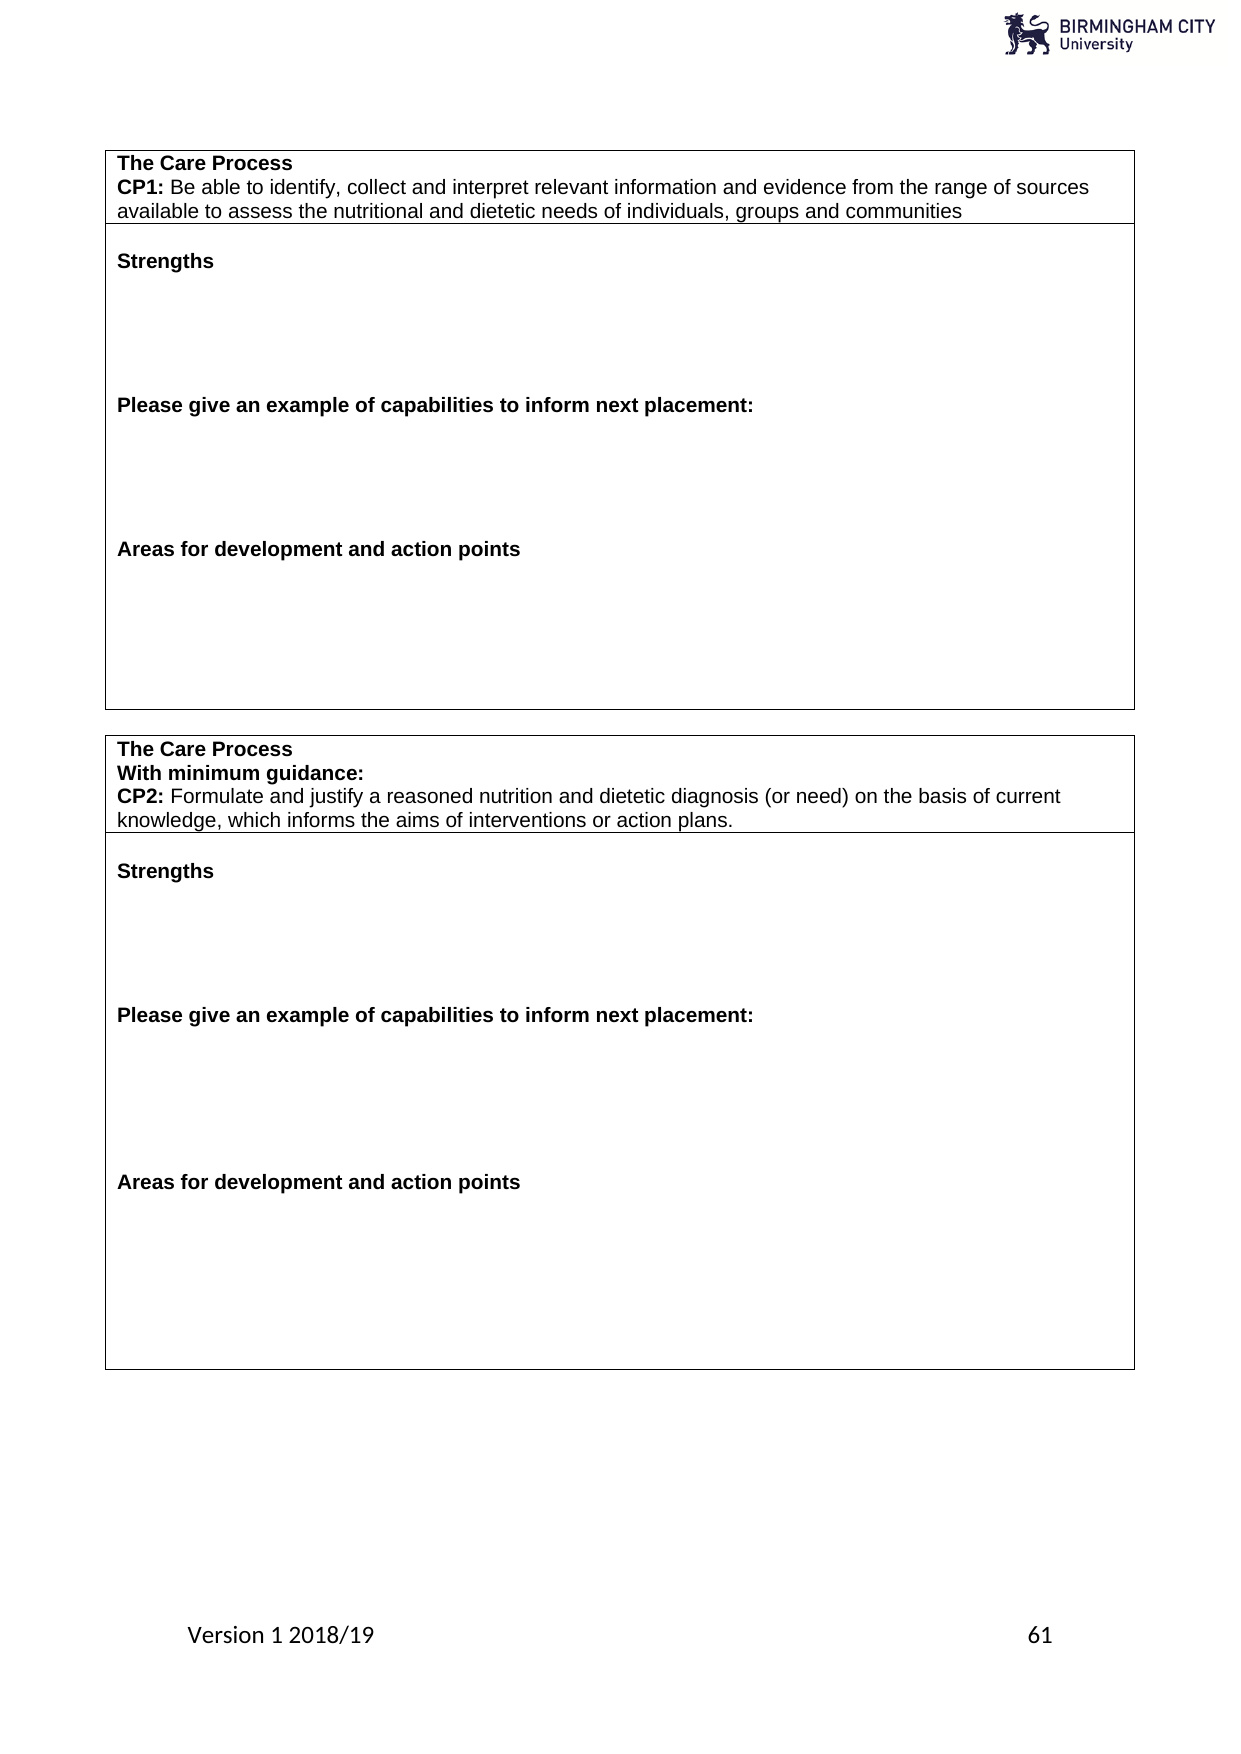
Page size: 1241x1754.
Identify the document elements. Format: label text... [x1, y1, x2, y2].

table_cell Strengths Please give an example of capabilities to inform next placement: Areas for development and action points [106, 833, 1134, 1369]
table_cell The Care Process CP1: Be able to identify, collect and interpret relevant information and evidence from the range of sources available to assess the nutritional and dietetic needs of individuals, groups and communities [106, 151, 1134, 223]
picture [989, 0, 1229, 66]
table_header The Care Process With minimum guidance: CP2: Formulate and justify a reasoned nutrition and dietetic diagnosis (or need) on the basis of current knowledge, which informs the aims of interventions or action plans. [106, 736, 1134, 832]
table_cell Strengths Please give an example of capabilities to inform next placement: Areas for development and action points [106, 224, 1134, 709]
